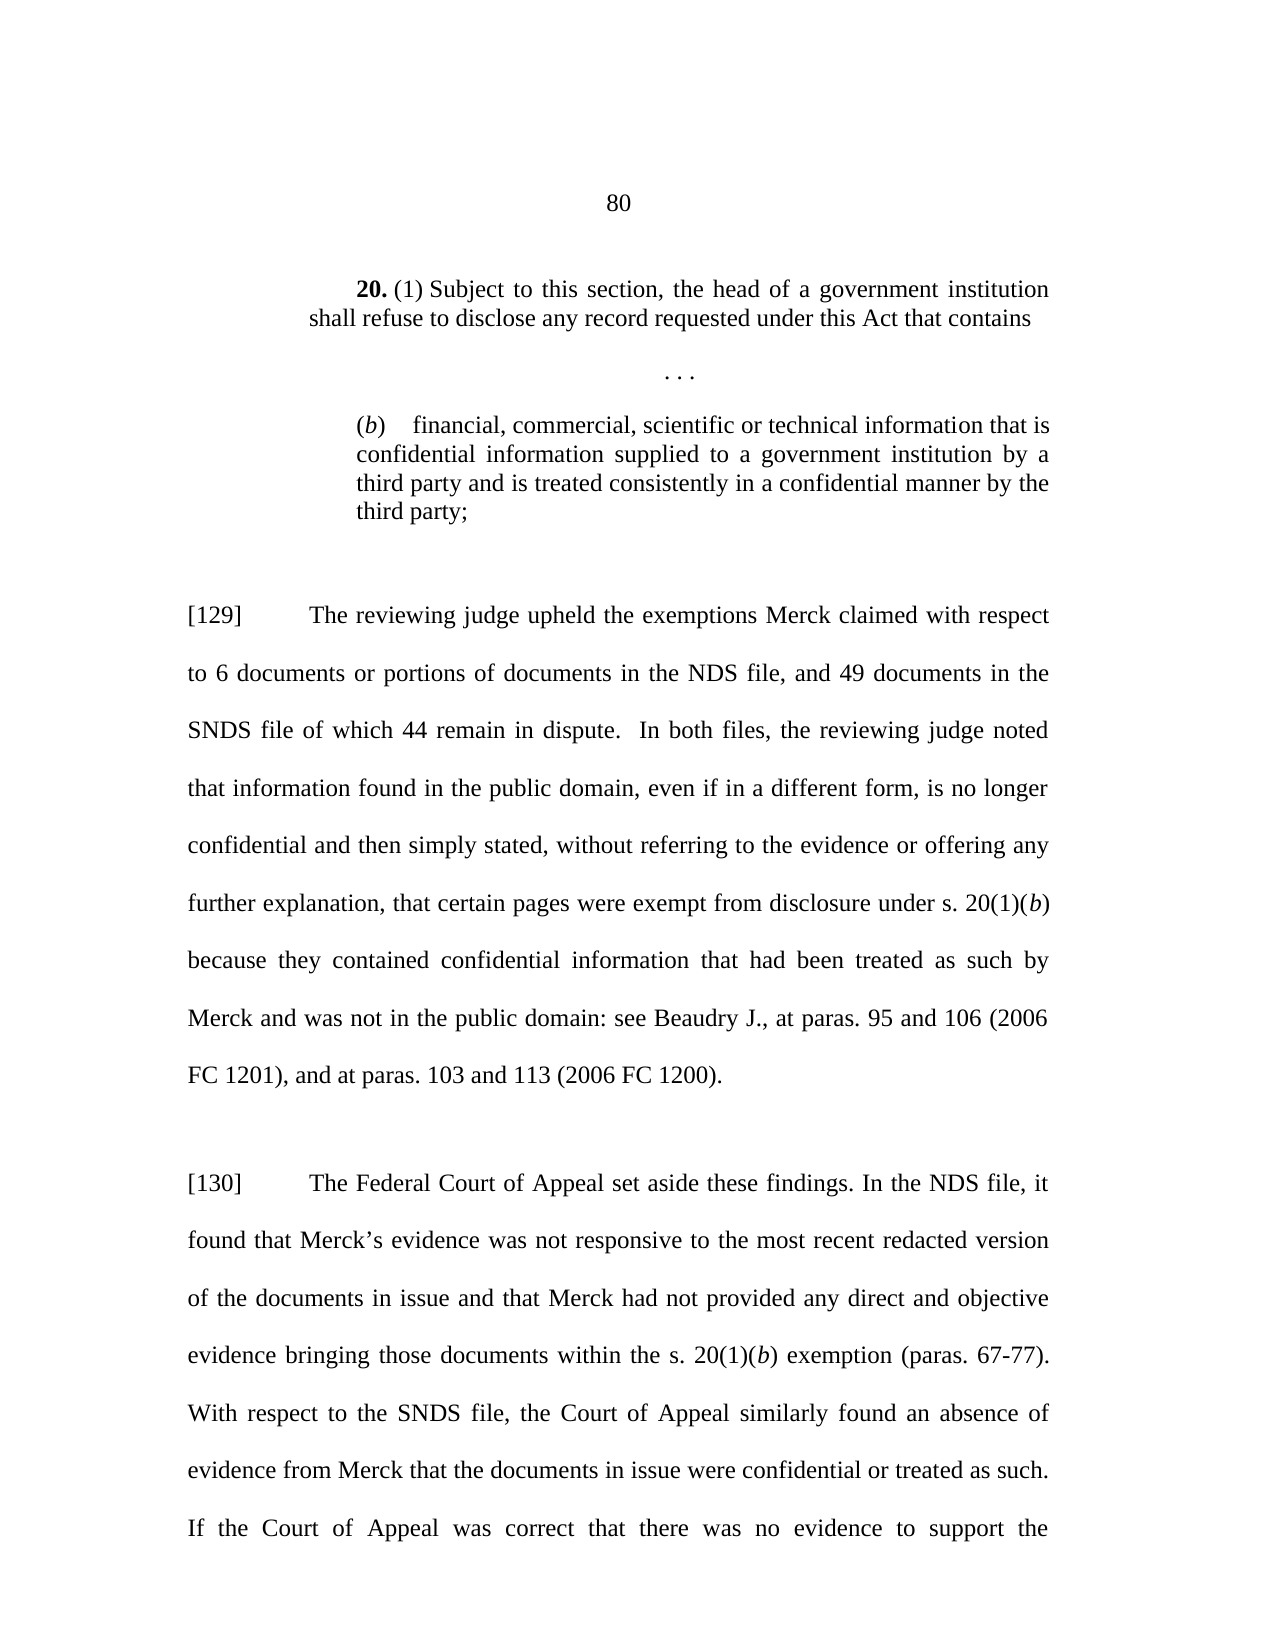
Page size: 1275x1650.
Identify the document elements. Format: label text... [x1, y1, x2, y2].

text . . . [309, 356, 1050, 385]
text (b) financial, commercial, scientific or technical information that is confidential information supplied to a government institution by a third party and is treated consistently in a confidential manner by the third party; [141, 410, 1050, 525]
text The reviewing judge upheld the exemptions Merck claimed with respect to 6 documents or portions of documents in the NDS file, and 49 documents in the SNDS file of which 44 remain in dispute. In both files, the reviewing judge noted that information found in the public domain, even if in a different form, is no longer confidential and then simply stated, without referring to the evidence or offering any further explanation, that certain pages were exempt from disclosure under s. 20(1)(b) because they contained confidential information that had been treated as such by Merck and was not in the public domain: see Beaudry J., at paras. 95 and 106 (2006 FC 1201), and at paras. 103 and 113 (2006 FC 1200). [187, 600, 1050, 1089]
text 20. (1) Subject to this section, the head of a government institution shall refuse to disclose any record requested under this Act that contains [187, 274, 1050, 331]
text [187, 1168, 1050, 1541]
